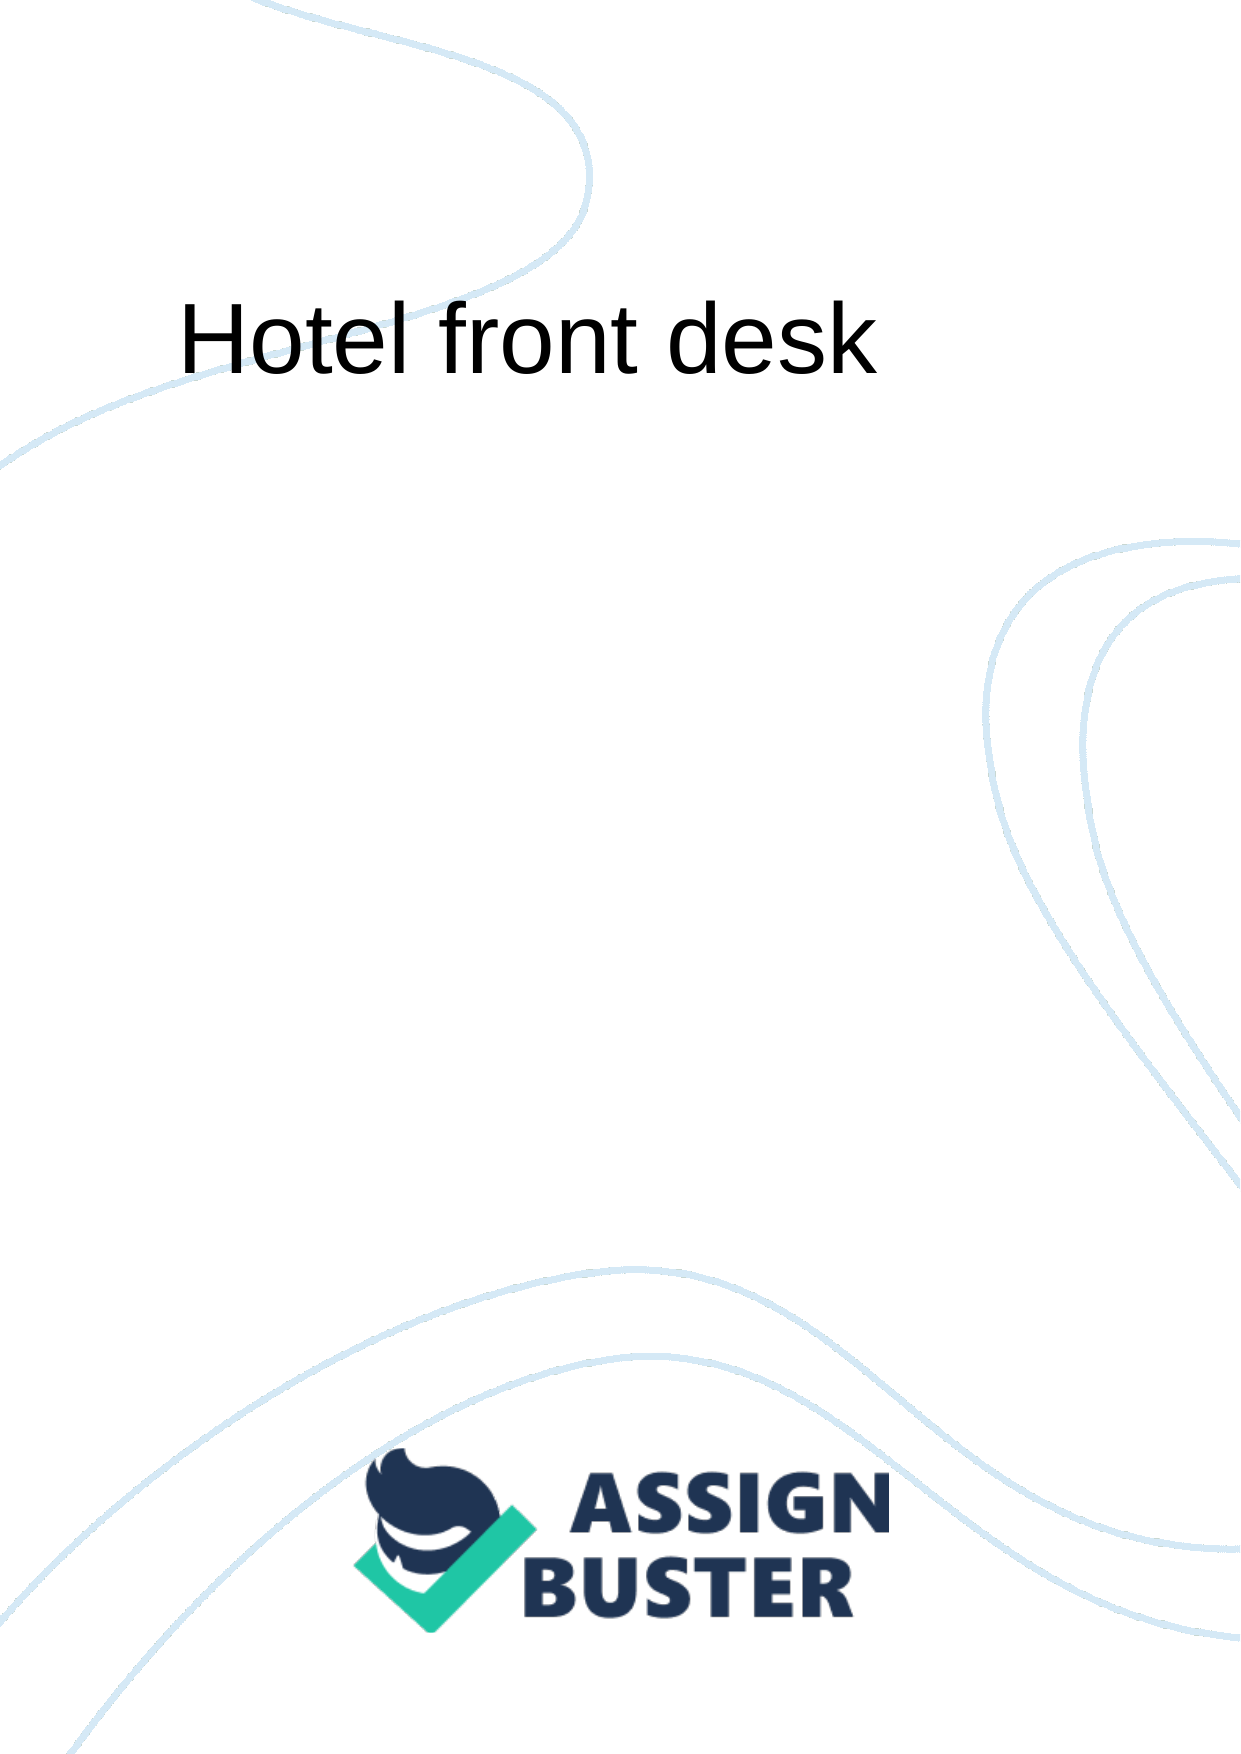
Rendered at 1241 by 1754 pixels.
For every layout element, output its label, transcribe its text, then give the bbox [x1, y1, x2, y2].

subtitle Hotel front desk [177, 279, 1152, 394]
picture [0, 0, 1241, 1754]
